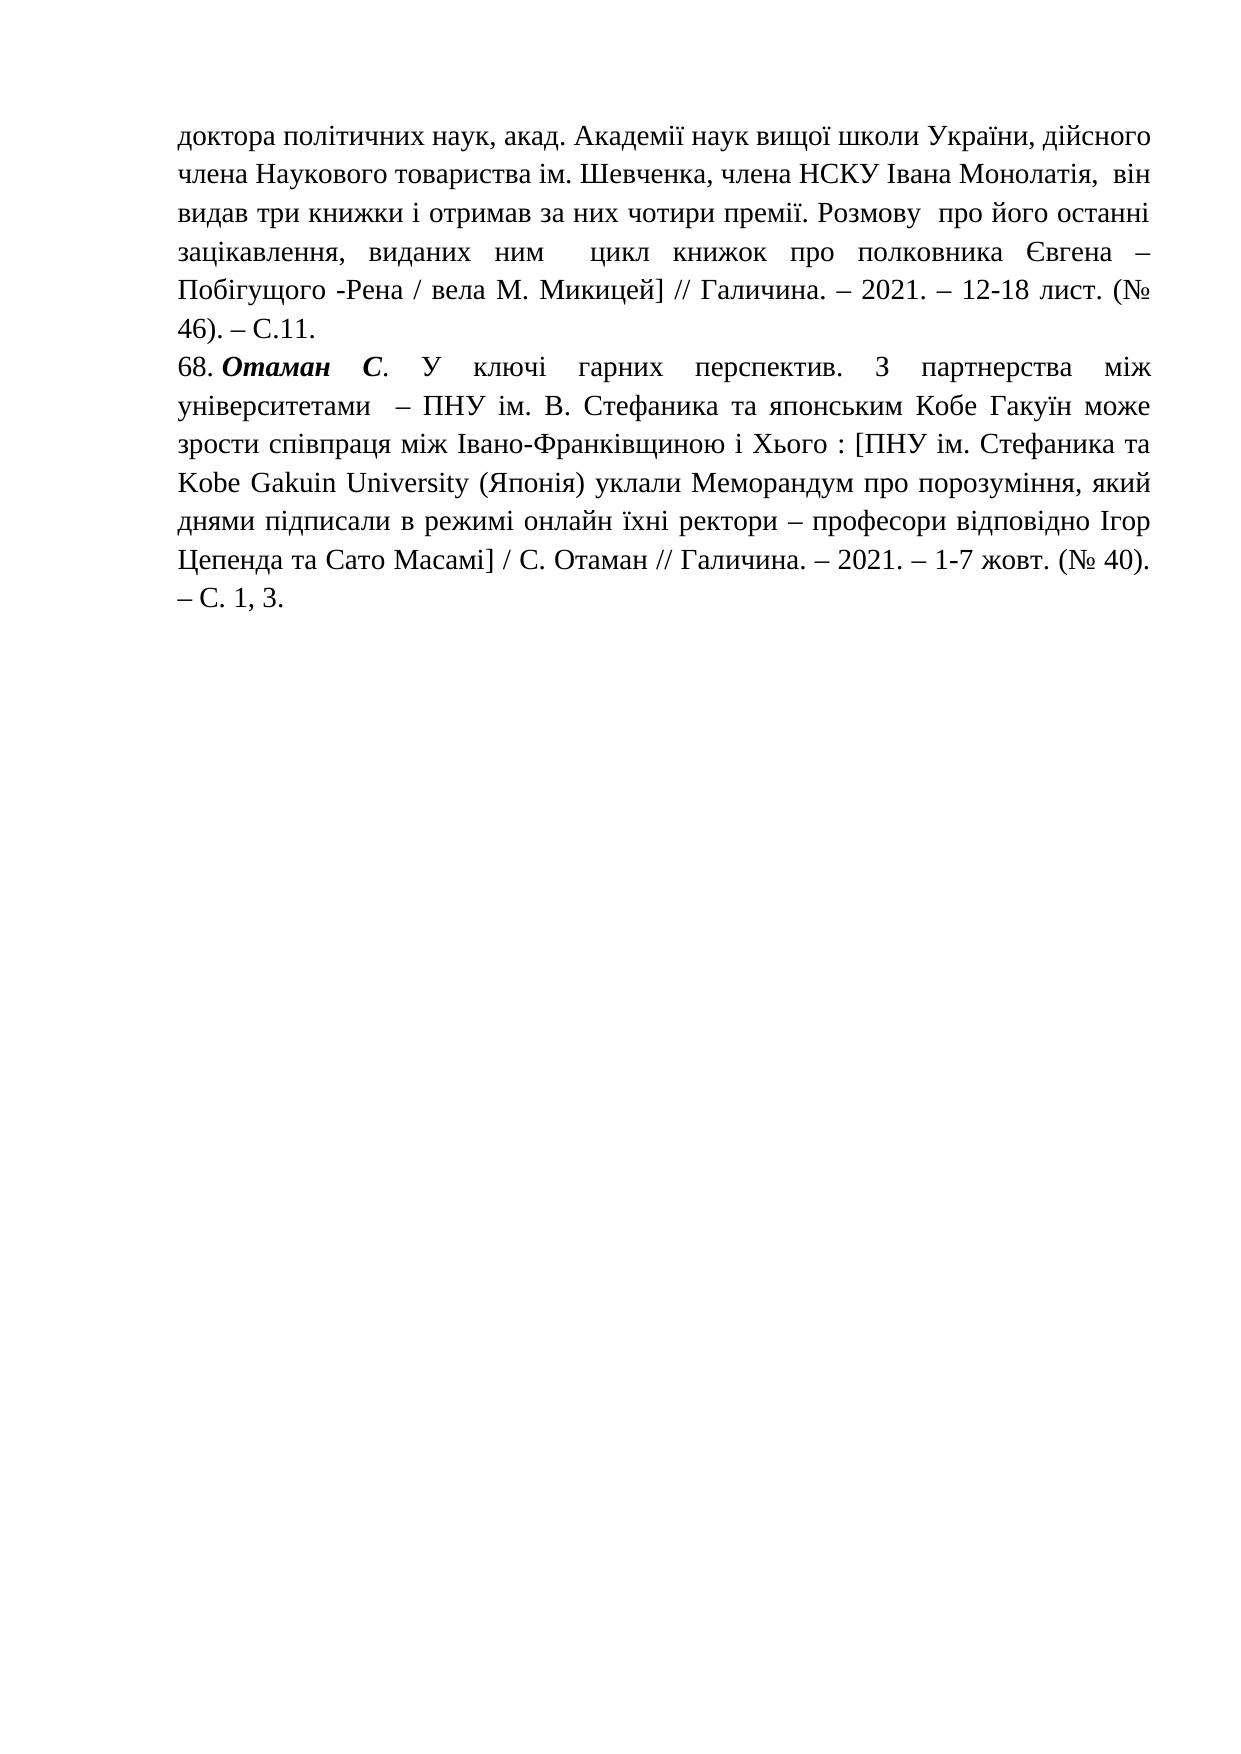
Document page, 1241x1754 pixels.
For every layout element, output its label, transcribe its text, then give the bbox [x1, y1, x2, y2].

list Отаман С. У ключі гарних перспектив. З партнерства між університетами – ПНУ ім. В. Стефаника та японським Кобe Гакуїн може зрости співпраця між Івано-Франківщиною і Хього : [ПНУ ім. Стефаника та Kobe Gakuin University (Японія) уклали Меморандум про порозуміння, який днями підписали в режимі онлайн їхні ректори – професори відповідно Ігор Цепенда та Сато Масамі] / С. Отаман // Галичина. – 2021. – 1-7 жовт. (№ 40). – С. 1, 3. [177, 349, 1152, 614]
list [177, 118, 1152, 344]
